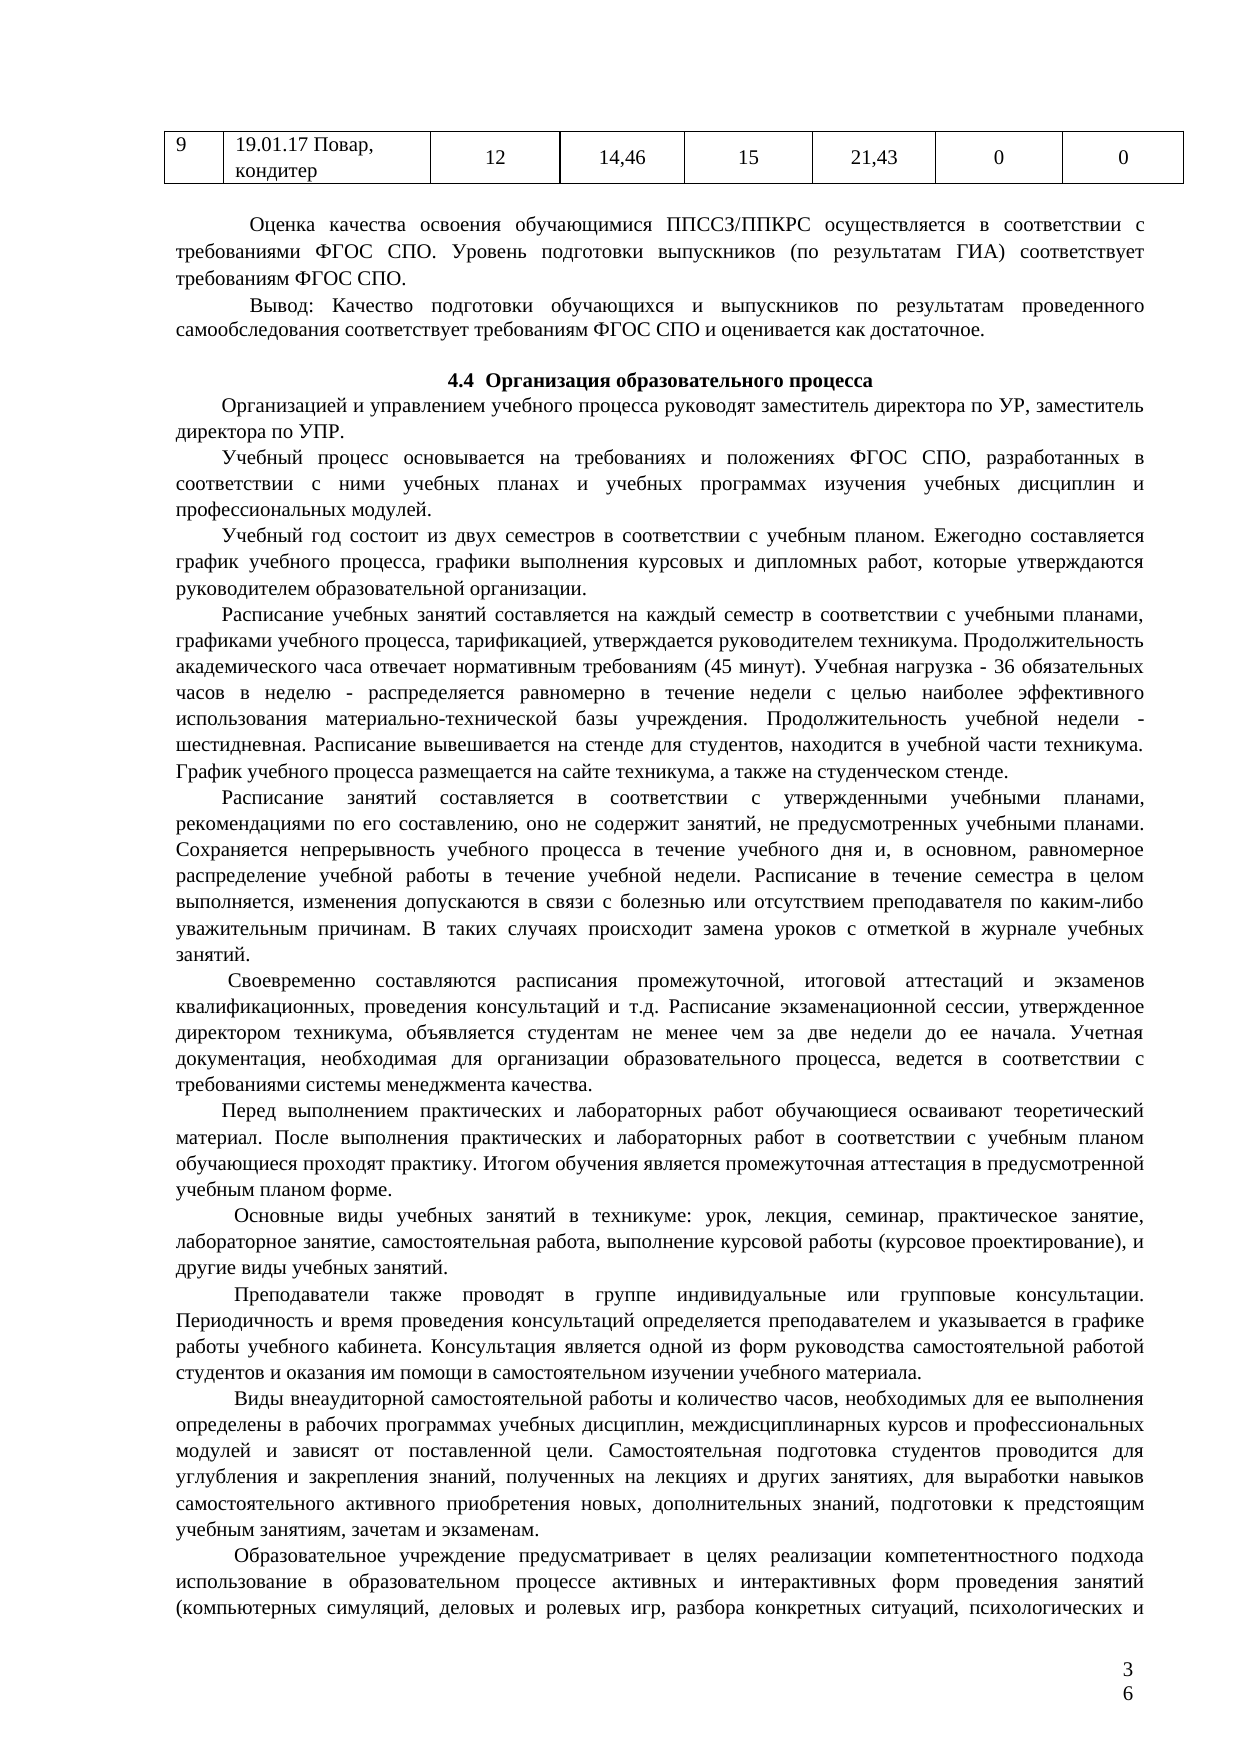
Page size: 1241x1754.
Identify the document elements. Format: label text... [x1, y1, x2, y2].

table_cell 19.01.17 Повар, кондитер [224, 132, 430, 183]
table_cell 0 [936, 132, 1062, 183]
text Расписание занятий составляется в соответствии с утвержденными учебными планами, рекомендациями по его составлению, оно не содержит занятий, не предусмотренных учебными планами. Сохраняется непрерывность учебного процесса в течение учебного дня и, в основном, равномерное распределение учебной работы в течение учебной недели. Расписание в течение семестра в целом выполняется, изменения допускаются в связи с болезнью или отсутствием преподавателя по каким-либо уважительным причинам. В таких случаях происходит замена уроков с отметкой в журнале учебных занятий. [176, 785, 1145, 966]
text Основные виды учебных занятий в техникуме: урок, лекция, семинар, практическое занятие, лабораторное занятие, самостоятельная работа, выполнение курсовой работы (курсовое проектирование), и другие виды учебных занятий. [176, 1203, 1145, 1279]
table_cell 9 [165, 132, 223, 183]
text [176, 1543, 1145, 1619]
text Преподаватели также проводят в группе индивидуальные или групповые консультации. Периодичность и время проведения консультаций определяется преподавателем и указывается в графике работы учебного кабинета. Консультация является одной из форм руководства самостоятельной работой студентов и оказания им помощи в самостоятельном изучении учебного материала. [176, 1281, 1145, 1384]
table_cell 21,43 [813, 132, 935, 183]
text Вывод: Качество подготовки обучающихся и выпускников по результатам проведенного самообследования соответствует требованиям ФГОС СПО и оценивается как достаточное. [176, 293, 1145, 341]
text Организацией и управлением учебного процесса руководят заместитель директора по УР, заместитель директора по УПР. [176, 392, 1145, 443]
text Виды внеаудиторной самостоятельной работы и количество часов, необходимых для ее выполнения определены в рабочих программах учебных дисциплин, междисциплинарных курсов и профессиональных модулей и зависят от поставленной цели. Самостоятельная подготовка студентов проводится для углубления и закрепления знаний, полученных на лекциях и других занятиях, для выработки навыков самостоятельного активного приобретения новых, дополнительных знаний, подготовки к предстоящим учебным занятиям, зачетам и экзаменам. [176, 1386, 1145, 1541]
table_cell 15 [685, 132, 812, 183]
text Расписание учебных занятий составляется на каждый семестр в соответствии с учебными планами, графиками учебного процесса, тарификацией, утверждается руководителем техникума. Продолжительность академического часа отвечает нормативным требованиям (45 минут). Учебная нагрузка - 36 обязательных часов в неделю - распределяется равномерно в течение недели с целью наиболее эффективного использования материально-технической базы учреждения. Продолжительность учебной недели - шестидневная. Расписание вывешивается на стенде для студентов, находится в учебной части техникума. График учебного процесса размещается на сайте техникума, а также на студенческом стенде. [176, 602, 1145, 783]
text Оценка качества освоения обучающимися ППССЗ/ППКРС осуществляется в соответствии с требованиями ФГОС СПО. Уровень подготовки выпускников (по результатам ГИА) соответствует требованиям ФГОС СПО. [176, 212, 1145, 290]
list Организация образовательного процесса [176, 368, 1145, 392]
text Перед выполнением практических и лабораторных работ обучающиеся осваивают теоретический материал. После выполнения практических и лабораторных работ в соответствии с учебным планом обучающиеся проходят практику. Итогом обучения является промежуточная аттестация в предусмотренной учебным планом форме. [176, 1098, 1145, 1201]
text Своевременно составляются расписания промежуточной, итоговой аттестаций и экзаменов квалификационных, проведения консультаций и т.д. Расписание экзаменационной сессии, утвержденное директором техникума, объявляется студентам не менее чем за две недели до ее начала. Учетная документация, необходимая для организации образовательного процесса, ведется в соответствии с требованиями системы менеджмента качества. [176, 968, 1145, 1096]
table_cell 0 [1063, 132, 1183, 183]
text Учебный год состоит из двух семестров в соответствии с учебным планом. Ежегодно составляется график учебного процесса, графики выполнения курсовых и дипломных работ, которые утверждаются руководителем образовательной организации. [176, 523, 1145, 599]
table_cell 12 [431, 132, 559, 183]
text Учебный процесс основывается на требованиях и положениях ФГОС СПО, разработанных в соответствии с ними учебных планах и учебных программах изучения учебных дисциплин и профессиональных модулей. [176, 445, 1145, 521]
table_cell 14,46 [561, 132, 684, 183]
